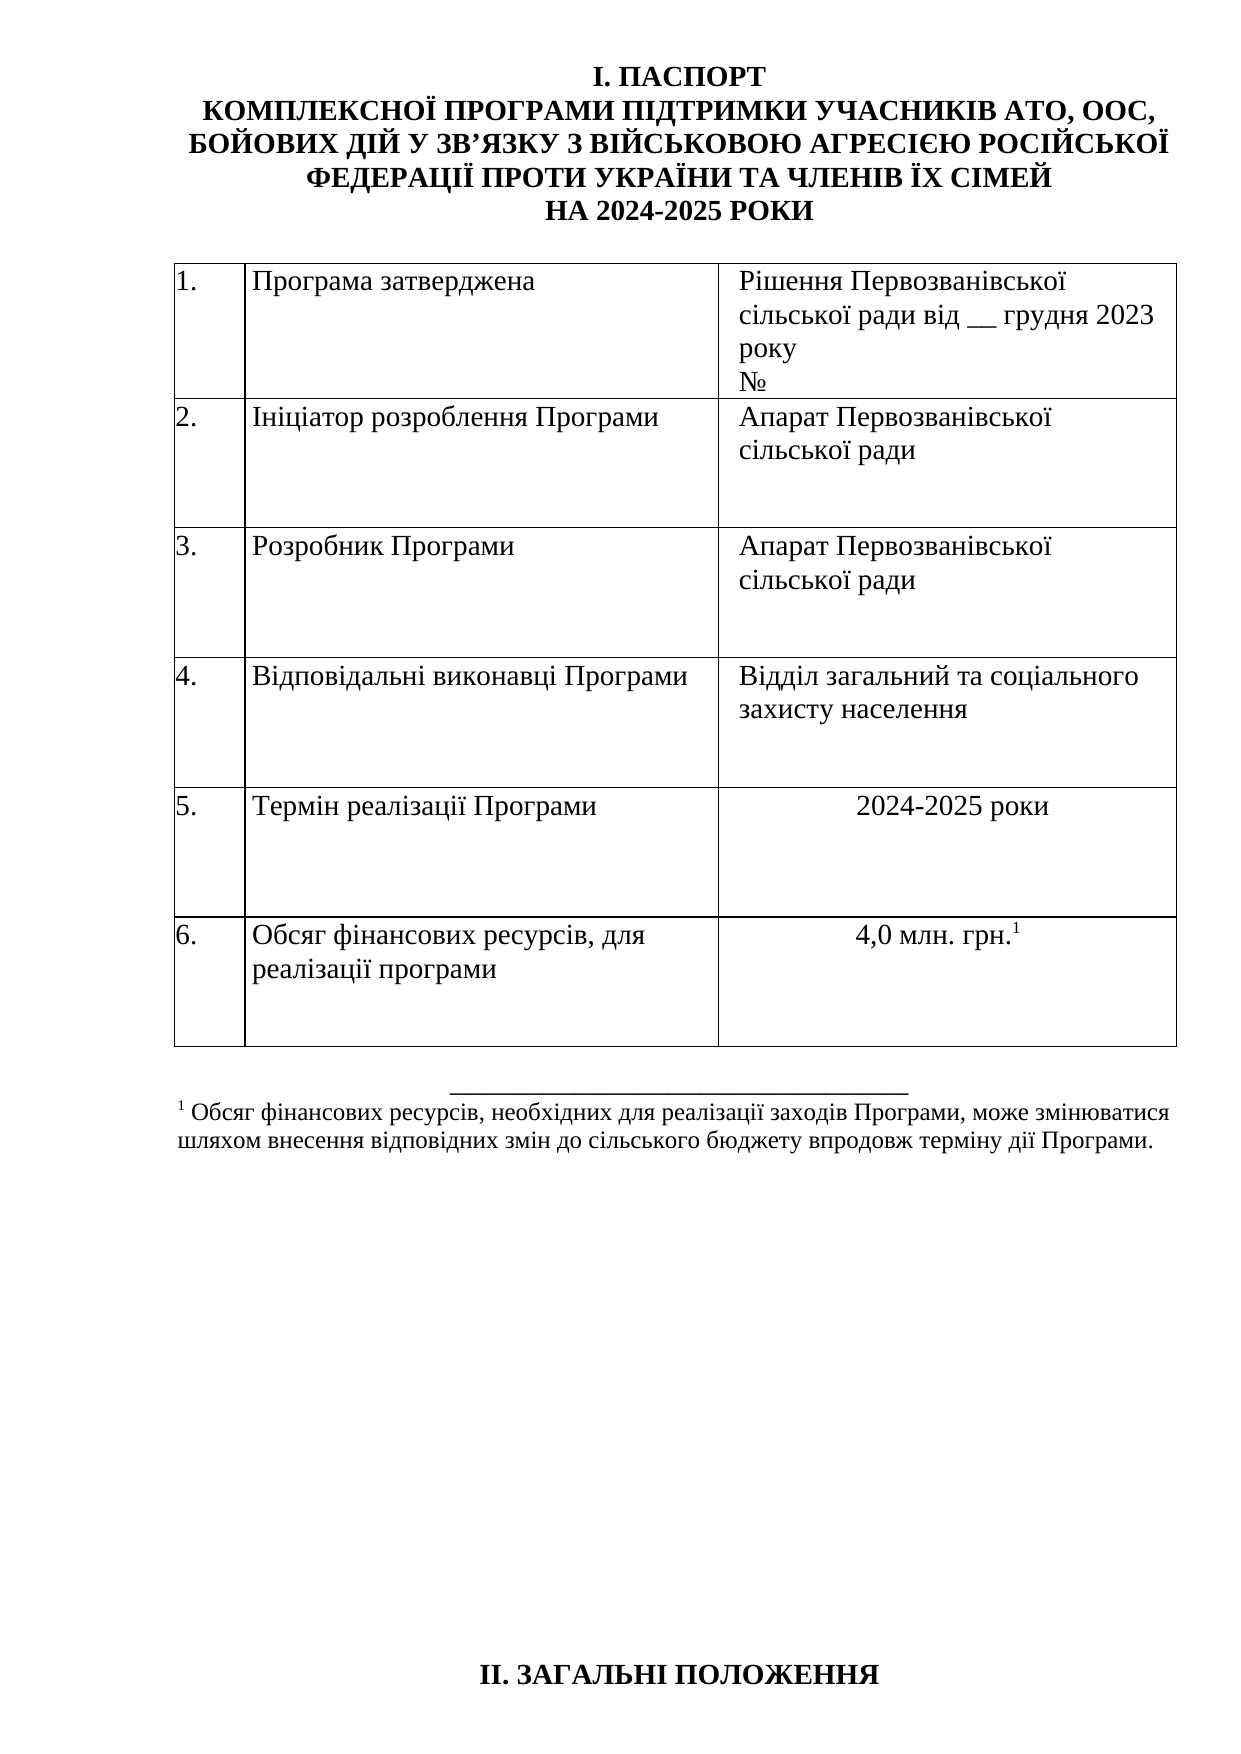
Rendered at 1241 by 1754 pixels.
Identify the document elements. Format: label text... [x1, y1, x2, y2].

table_cell Апарат Первозванівської сільської ради [719, 528, 1176, 657]
table_cell 6. [175, 918, 244, 1046]
table_cell 4. [175, 658, 244, 787]
table_cell 3. [175, 528, 244, 657]
table_cell Розробник Програми [246, 528, 718, 657]
table_cell Термін реалізації Програми [246, 788, 718, 916]
table_cell 5. [175, 788, 244, 916]
table_cell 2024-2025 роки [719, 788, 1176, 916]
table_header Програма затверджена [246, 264, 718, 398]
text КОМПЛЕКСНОЇ ПРОГРАМИ ПІДТРИМКИ УЧАСНИКІВ АТО, ООС, [177, 93, 1181, 126]
table_cell Відповідальні виконавці Програми [246, 658, 718, 787]
text ФЕДЕРАЦІЇ ПРОТИ УКРАЇНИ ТА ЧЛЕНІВ ЇХ СІМЕЙ [177, 160, 1181, 193]
table_cell 2. [175, 399, 244, 527]
text ІІ. ЗАГАЛЬНІ ПОЛОЖЕННЯ [177, 1657, 1181, 1691]
table_header 1. [175, 264, 244, 398]
table_cell Відділ загальний та соціального захисту населення [719, 658, 1176, 787]
text 1 Обсяг фінансових ресурсів, необхідних для реалізації заходів Програми, може змінюватися шляхом внесення відповідних змін до сільського бюджету впродовж терміну дії Програми. [177, 1097, 1181, 1154]
text БОЙОВИХ ДІЙ У ЗВ’ЯЗКУ З ВІЙСЬКОВОЮ АГРЕСІЄЮ РОСІЙСЬКОЇ [177, 126, 1181, 160]
table_cell Апарат Первозванівської сільської ради [719, 399, 1176, 527]
text НА 2024-2025 РОКИ [177, 193, 1181, 227]
table_header Рішення Первозванівської сільської ради від __ грудня 2023 року № [719, 264, 1176, 398]
table_cell Ініціатор розроблення Програми [246, 399, 718, 527]
text І. ПАСПОРТ [177, 59, 1181, 93]
table_cell 4,0 млн. грн.1 [719, 918, 1176, 1046]
table_cell Обсяг фінансових ресурсів, для реалізації програми [246, 918, 718, 1046]
text ____________________________________________ [177, 1072, 1181, 1097]
